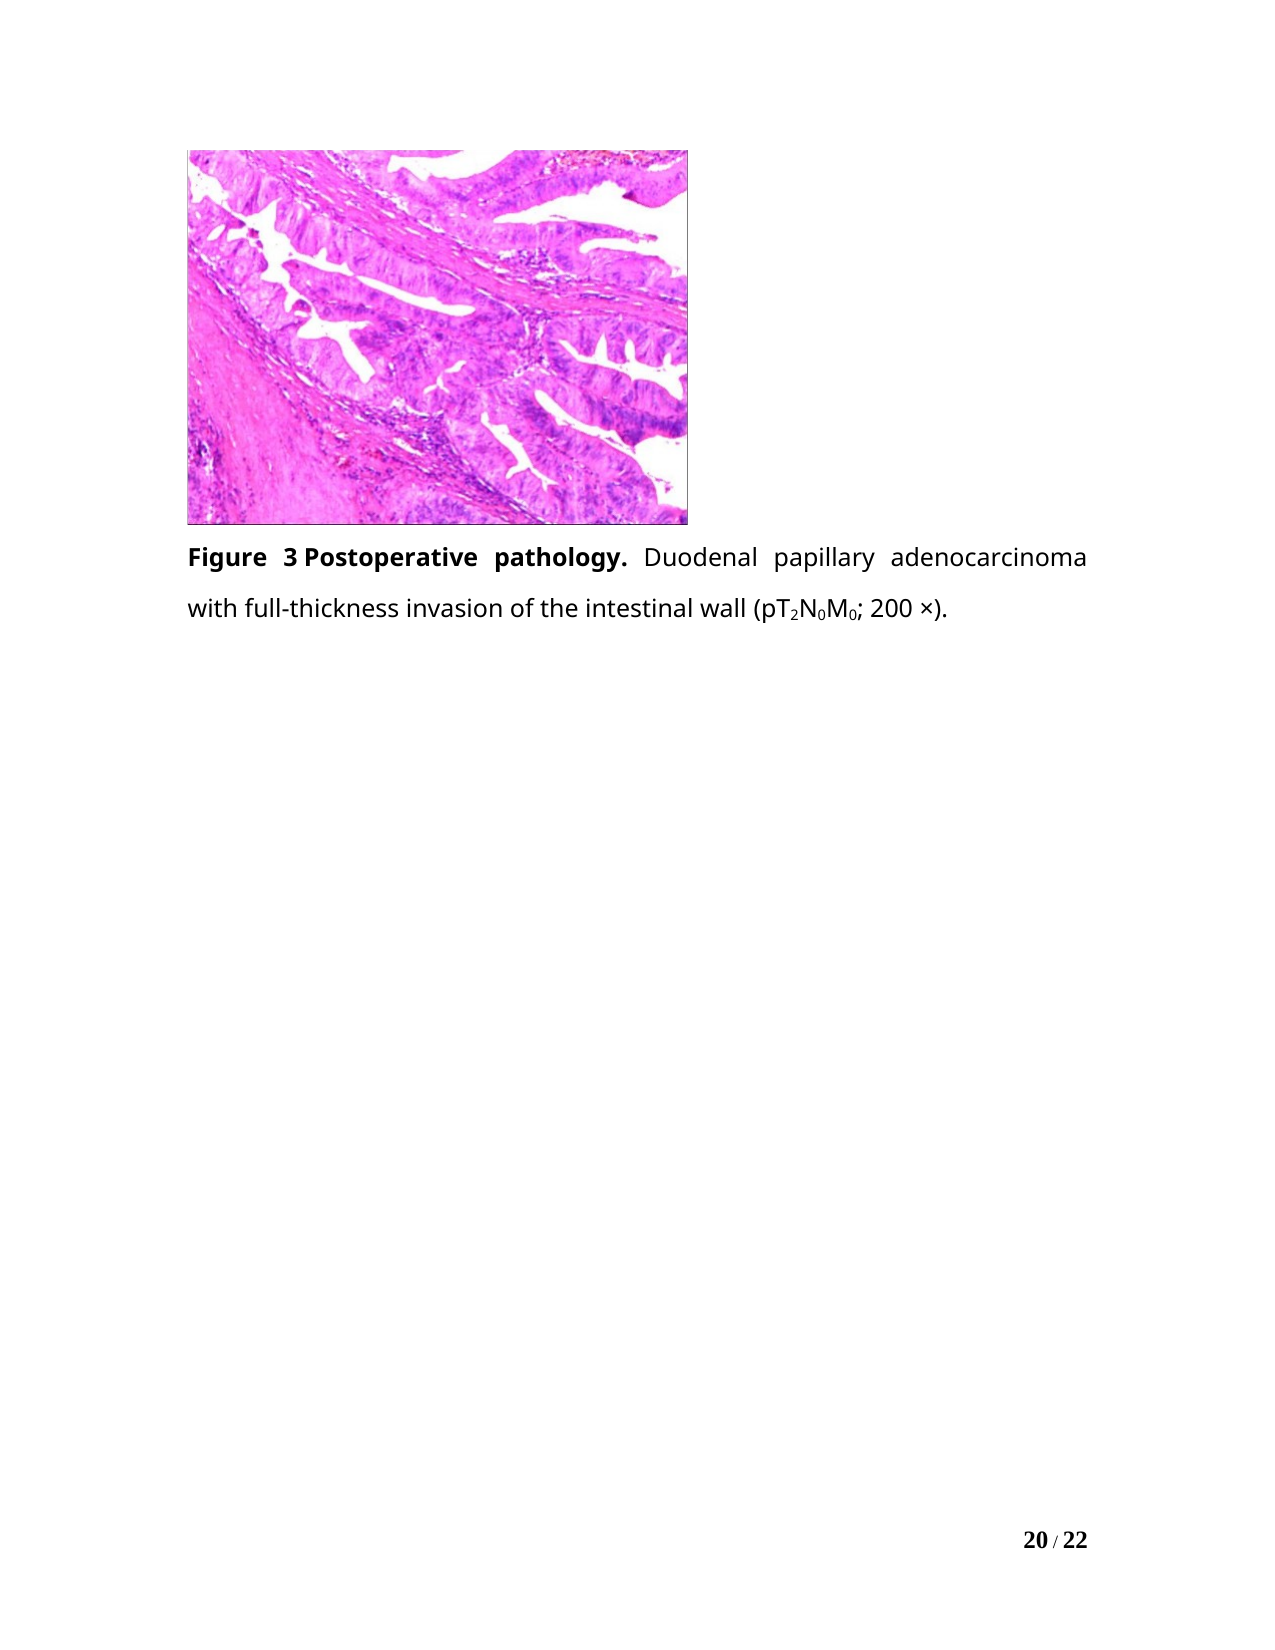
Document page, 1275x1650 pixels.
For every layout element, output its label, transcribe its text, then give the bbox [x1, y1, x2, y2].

picture [187, 150, 688, 525]
text Figure 3 Postoperative pathology. Duodenal papillary adenocarcinoma with full-thickness invasion of the intestinal wall (pT2N0M0; 200 ×). [187, 539, 1087, 624]
